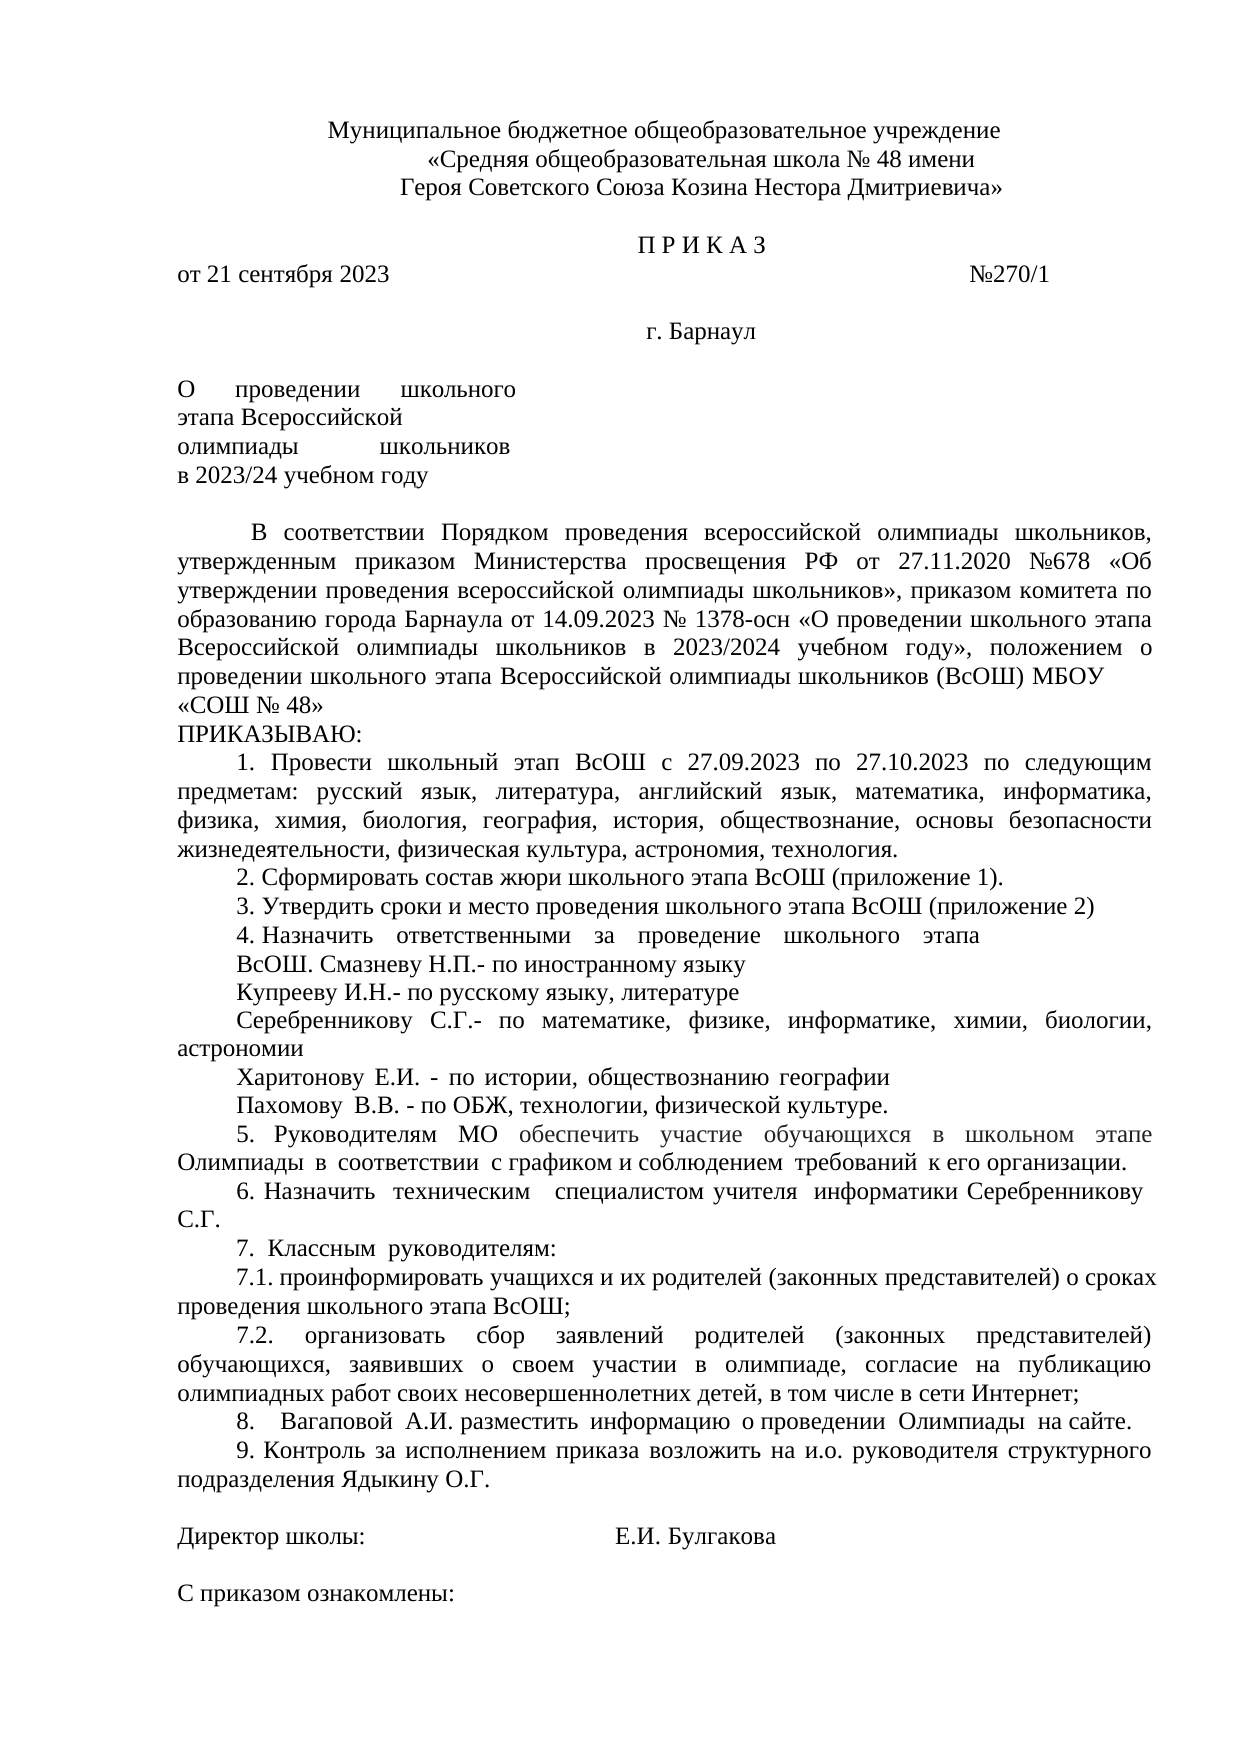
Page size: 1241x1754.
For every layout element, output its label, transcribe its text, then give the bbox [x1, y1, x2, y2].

list Руководителям МО обеспечить участие обучающихся в школьном этапе Олимпиады в соответствии с графиком и соблюдением требований к его организации. [177, 1119, 1152, 1176]
text Муниципальное бюджетное общеобразовательное учреждение [327, 115, 1001, 144]
list Контроль за исполнением приказа возложить на и.о. руководителя структурного подразделения Ядыкину О.Г. [177, 1435, 1152, 1493]
text Директор школы: Е.И. Булгакова С приказом ознакомлены: [177, 1521, 776, 1607]
text Купрееву И.Н.- по русскому языку, литературе [236, 977, 1232, 1006]
text г. Барнаул [327, 316, 1075, 345]
text проведения школьного этапа ВсОШ; [177, 1291, 1232, 1320]
text от 21 сентября 2023 №270/1 [177, 259, 1232, 287]
text С.Г. [177, 1205, 221, 1233]
list Сформировать состав жюри школьного этапа ВсОШ (приложение 1). [236, 862, 1232, 891]
list Вагаповой А.И. разместить информацию о проведении Олимпиады на сайте. [236, 1406, 1232, 1435]
list организовать сбор заявлений родителей (законных представителей) обучающихся, заявивших о своем участии в олимпиаде, согласие на публикацию олимпиадных работ своих несовершеннолетних детей, в том числе в сети Интернет; [177, 1320, 1152, 1406]
text «СОШ № 48» ПРИКАЗЫВАЮ: [177, 690, 364, 747]
list Провести школьный этап ВсОШ с 27.09.2023 по 27.10.2023 по следующим предметам: русский язык, литература, английский язык, математика, информатика, физика, химия, биология, география, история, обществознание, основы безопасности жизнедеятельности, физическая культура, астрономия, технология. [177, 747, 1152, 862]
list Назначить техническим специалистом учителя информатики Серебренникову [236, 1176, 1232, 1205]
text «Средняя общеобразовательная школа № 48 имени Героя Советского Союза Козина Нестора Дмитриевича» [399, 144, 1003, 201]
list Утвердить сроки и место проведения школьного этапа ВсОШ (приложение 2) [236, 891, 1232, 920]
text Харитонову Е.И. - по истории, обществознанию географии Пахомову В.В. - по ОБЖ, технологии, физической культуре. [236, 1063, 890, 1119]
text П Р И К А З [327, 230, 1076, 258]
list Назначить ответственными за проведение школьного этапа ВсОШ. Смазневу Н.П.- по иностранному языку [236, 920, 981, 977]
text В соответствии Порядком проведения всероссийской олимпиады школьников, утвержденным приказом Министерства просвещения РФ от 27.11.2020 №678 «Об утверждении проведения всероссийской олимпиады школьников», приказом комитета по образованию города Барнаула от 14.09.2023 № 1378-осн «О проведении школьного этапа Всероссийской олимпиады школьников в 2023/2024 учебном году», положением о проведении школьного этапа Всероссийской олимпиады школьников (ВсОШ) МБОУ [177, 517, 1152, 690]
list Классным руководителям: [236, 1234, 1232, 1262]
text О проведении школьного этапа Всероссийской олимпиады школьников в 2023/24 учебном году [177, 374, 517, 489]
text Серебренникову С.Г.- по математике, физике, информатике, химии, биологии, астрономии [177, 1006, 1152, 1062]
list проинформировать учащихся и их родителей (законных представителей) о сроках [236, 1262, 1232, 1291]
